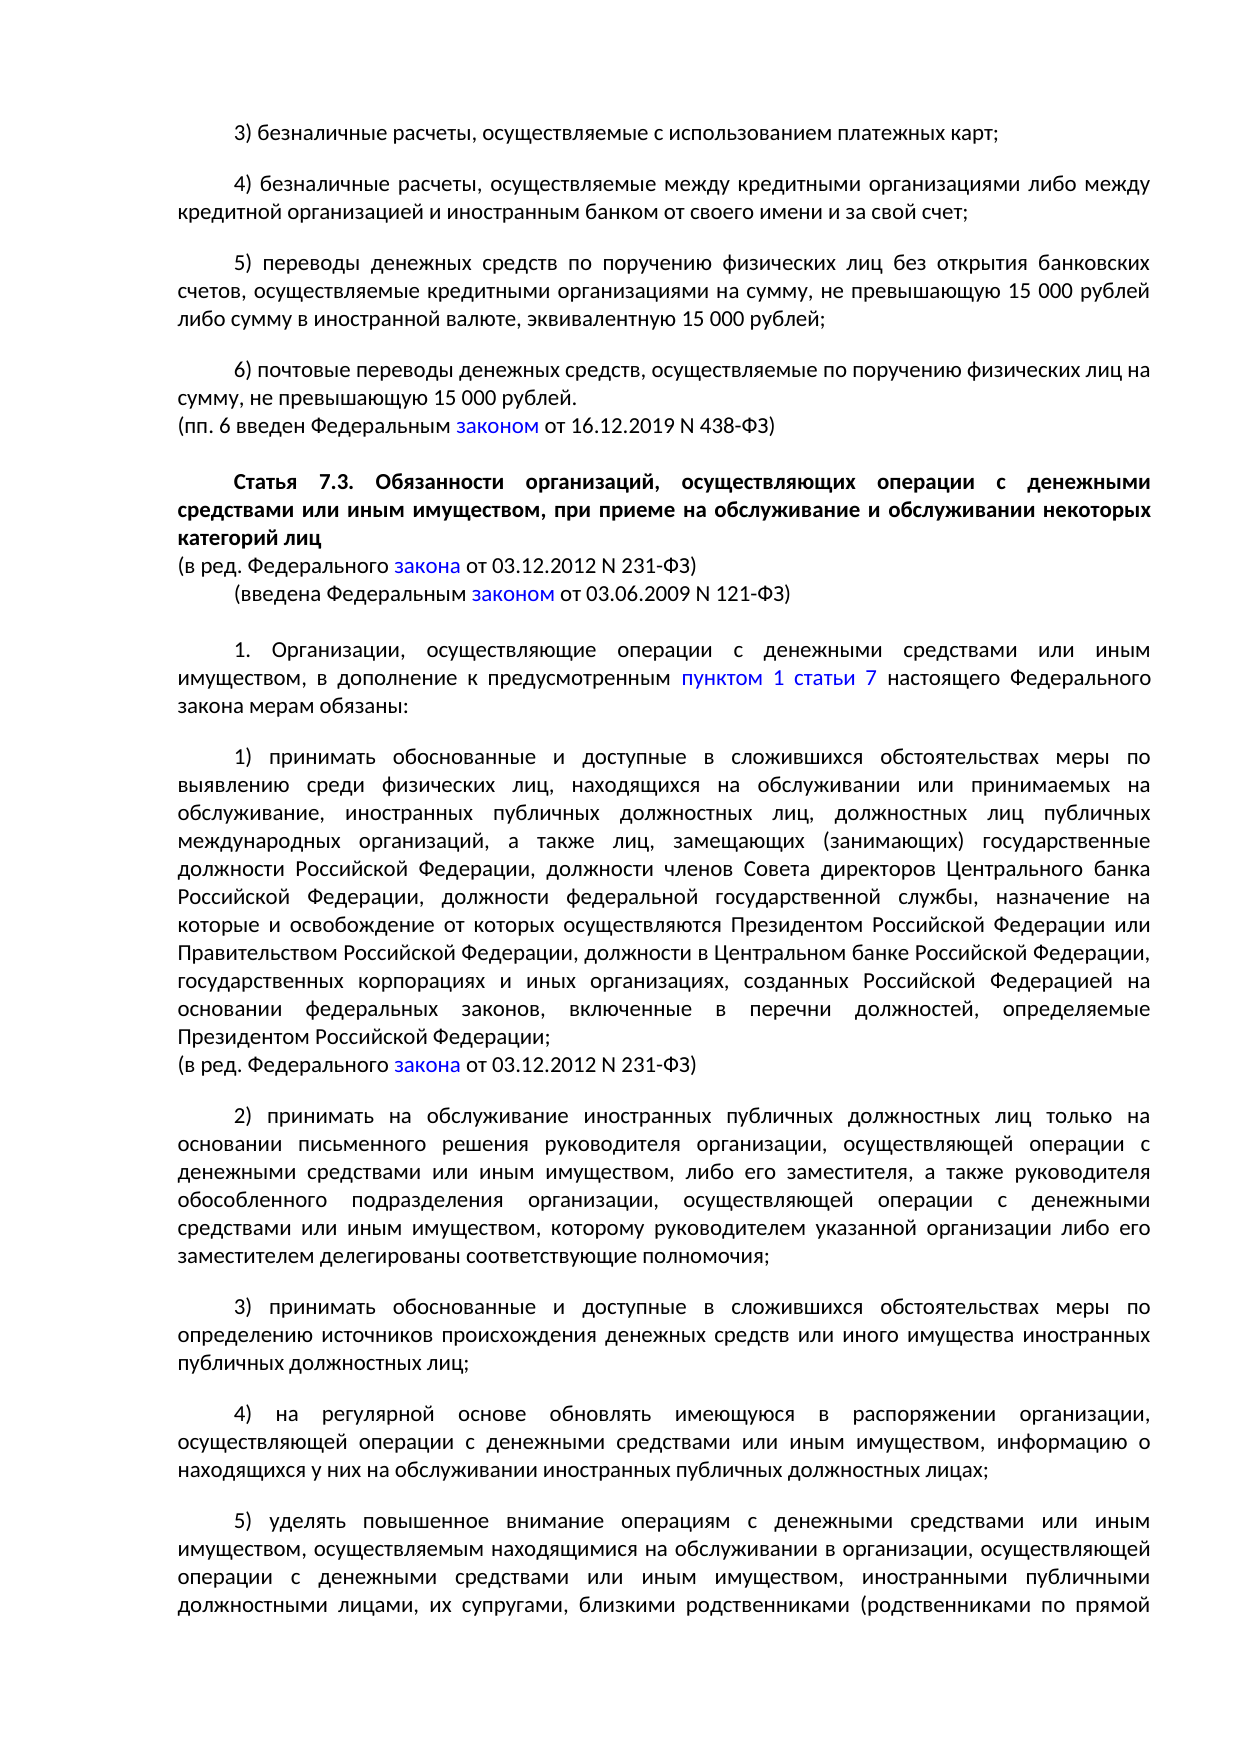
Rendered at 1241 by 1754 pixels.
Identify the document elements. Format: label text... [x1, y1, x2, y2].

text (введена Федеральным законом от 03.06.2009 N 121-ФЗ) [177, 579, 1152, 607]
text (пп. 6 введен Федеральным законом от 16.12.2019 N 438-ФЗ) [177, 411, 1152, 439]
text 1. Организации, осуществляющие операции с денежными средствами или иным имуществом, в дополнение к предусмотренным пунктом 1 статьи 7 настоящего Федерального закона мерам обязаны: [177, 635, 1152, 719]
text (в ред. Федерального закона от 03.12.2012 N 231-ФЗ) [177, 1050, 1152, 1078]
text 2) принимать на обслуживание иностранных публичных должностных лиц только на основании письменного решения руководителя организации, осуществляющей операции с денежными средствами или иным имуществом, либо его заместителя, а также руководителя обособленного подразделения организации, осуществляющей операции с денежными средствами или иным имуществом, которому руководителем указанной организации либо его заместителем делегированы соответствующие полномочия; [177, 1101, 1152, 1269]
text 3) безналичные расчеты, осуществляемые с использованием платежных карт; [177, 118, 1152, 146]
text 6) почтовые переводы денежных средств, осуществляемые по поручению физических лиц на сумму, не превышающую 15 000 рублей. [177, 355, 1152, 411]
title Статья 7.3. Обязанности организаций, осуществляющих операции с денежными средствами или иным имуществом, при приеме на обслуживание и обслуживании некоторых категорий лиц [177, 467, 1152, 551]
text 4) на регулярной основе обновлять имеющуюся в распоряжении организации, осуществляющей операции с денежными средствами или иным имуществом, информацию о находящихся у них на обслуживании иностранных публичных должностных лицах; [177, 1399, 1152, 1483]
text 4) безналичные расчеты, осуществляемые между кредитными организациями либо между кредитной организацией и иностранным банком от своего имени и за свой счет; [177, 169, 1152, 225]
text (в ред. Федерального закона от 03.12.2012 N 231-ФЗ) [177, 551, 1152, 579]
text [177, 1506, 1152, 1618]
text 3) принимать обоснованные и доступные в сложившихся обстоятельствах меры по определению источников происхождения денежных средств или иного имущества иностранных публичных должностных лиц; [177, 1292, 1152, 1376]
text 5) переводы денежных средств по поручению физических лиц без открытия банковских счетов, осуществляемые кредитными организациями на сумму, не превышающую 15 000 рублей либо сумму в иностранной валюте, эквивалентную 15 000 рублей; [177, 248, 1152, 332]
text 1) принимать обоснованные и доступные в сложившихся обстоятельствах меры по выявлению среди физических лиц, находящихся на обслуживании или принимаемых на обслуживание, иностранных публичных должностных лиц, должностных лиц публичных международных организаций, а также лиц, замещающих (занимающих) государственные должности Российской Федерации, должности членов Совета директоров Центрального банка Российской Федерации, должности федеральной государственной службы, назначение на которые и освобождение от которых осуществляются Президентом Российской Федерации или Правительством Российской Федерации, должности в Центральном банке Российской Федерации, государственных корпорациях и иных организациях, созданных Российской Федерацией на основании федеральных законов, включенные в перечни должностей, определяемые Президентом Российской Федерации; [177, 742, 1152, 1050]
